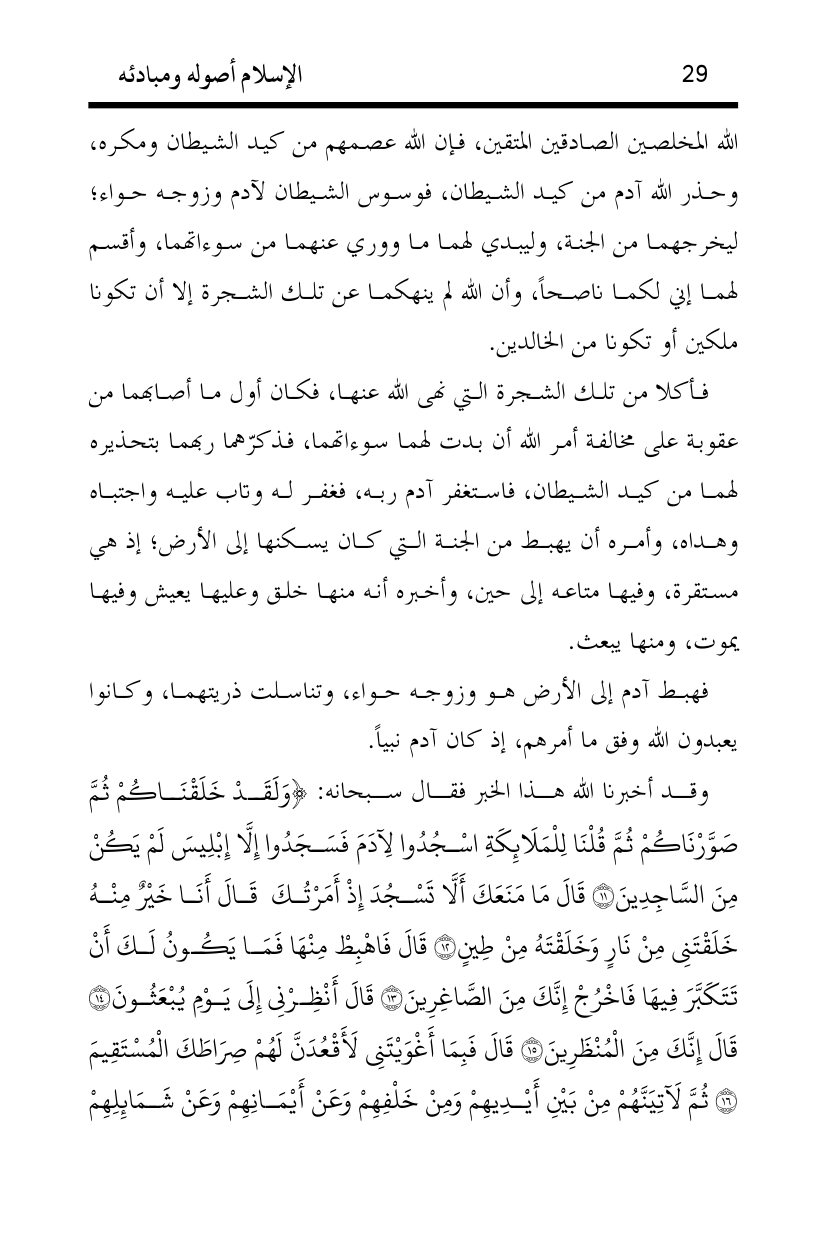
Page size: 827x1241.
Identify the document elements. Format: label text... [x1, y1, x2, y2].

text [89, 119, 738, 368]
text فأكلا من تلك الشجرة التي نهى الله عنها، فكان أول ما أصابهما من عقوبة على مخالفة أمر الله أن بدت لهما سوءاتهما، فذكرّهما ربهما بتحذيره لهما من كيد الشيطان، فاستغفر آدم ربه، فغفر له وتاب عليه واجتباه وهداه، وأمره أن يهبط من الجنة التي كان يسكنها إلى الأرض؛ إذ هي مستقرة، وفيها متاعه إلى حين، وأخبره أنه منها خلق وعليها يعيش وفيها يموت، ومنها يبعث. [89, 368, 738, 667]
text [89, 767, 738, 1125]
text فهبط آدم إلى الأرض هو وزوجه حواء، وتناسلت ذريتهما، وكانوا يعبدون الله وفق ما أمرهم، إذ كان آدم نبياً. [89, 667, 738, 766]
